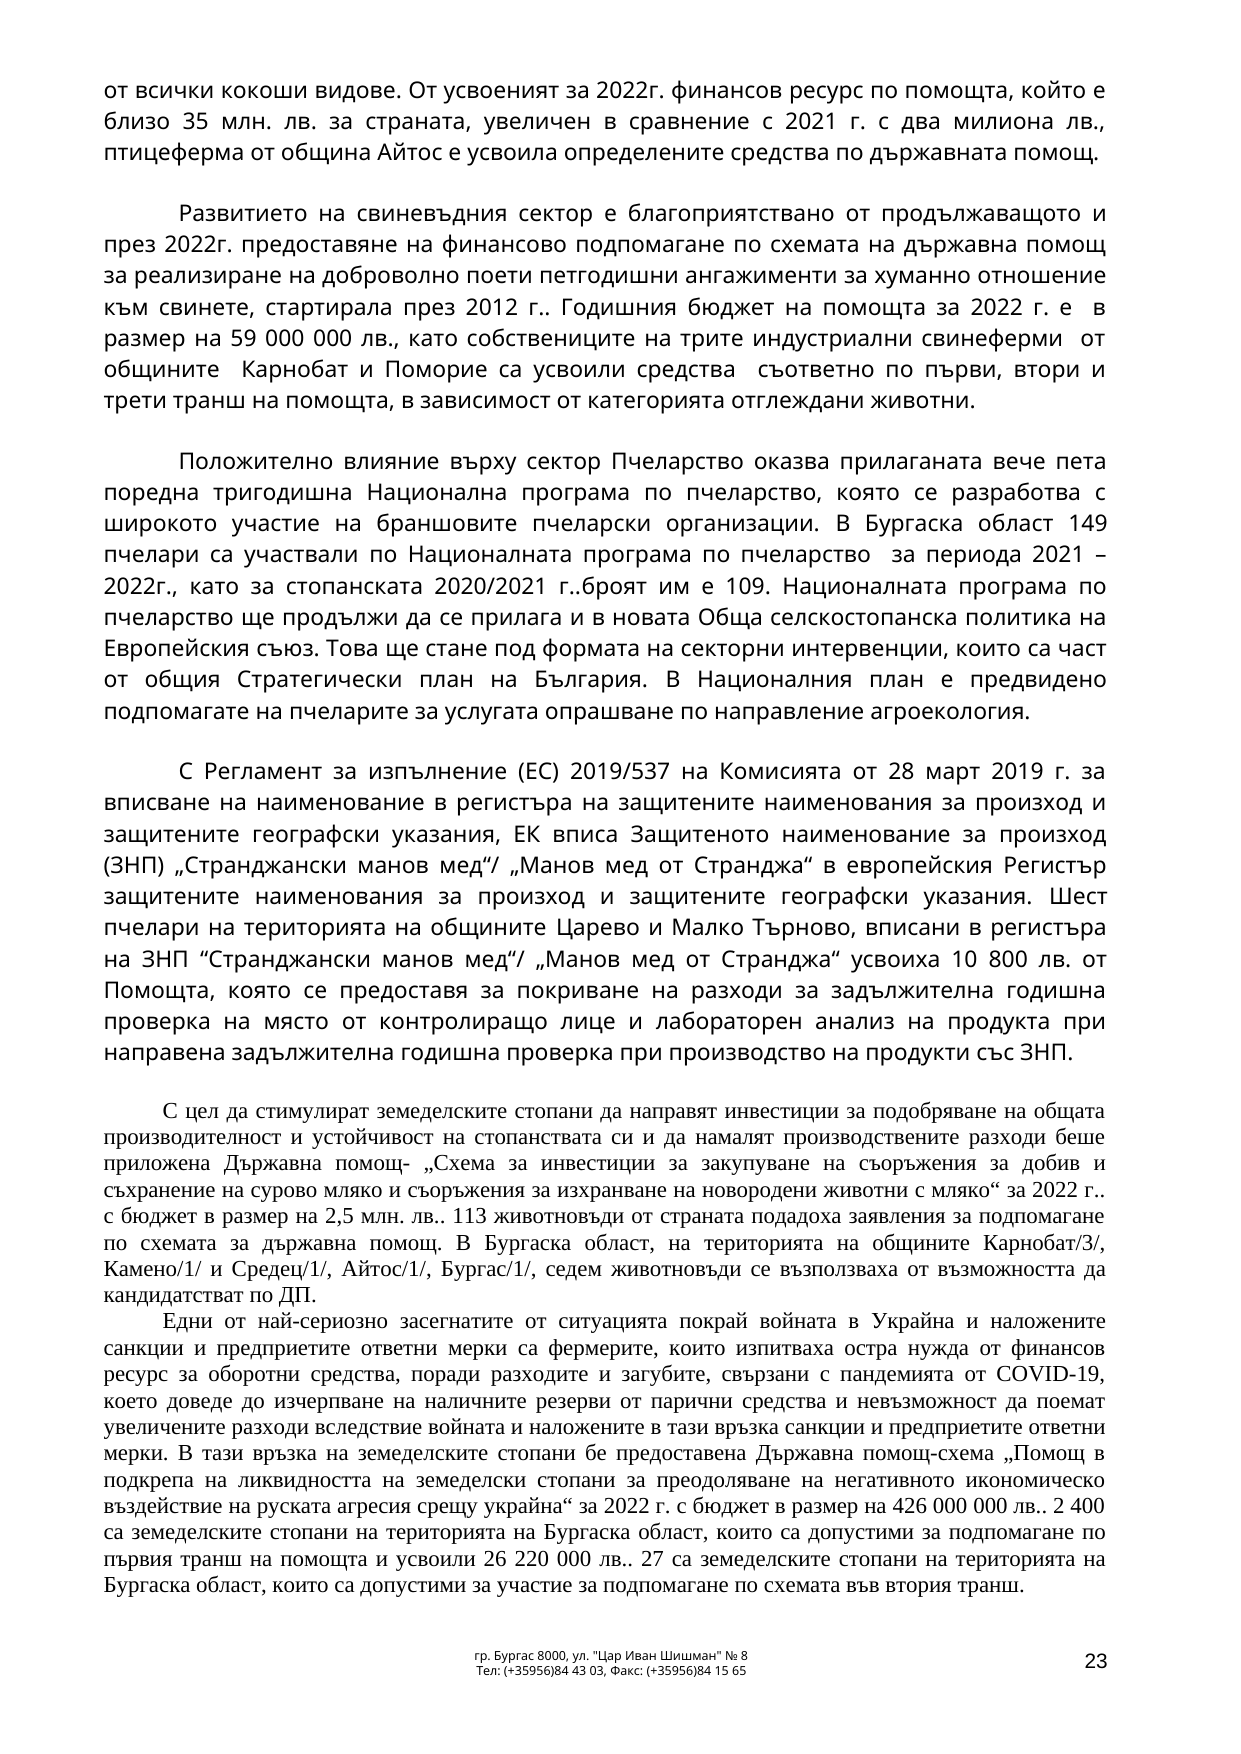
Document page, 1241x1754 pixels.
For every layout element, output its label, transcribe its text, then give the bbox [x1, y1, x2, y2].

text Развитието на свиневъдния сектор е благоприятствано от продължаващото и през 2022г. предоставяне на финансово подпомагане по схемата на държавна помощ за реализиране на доброволно поети петгодишни ангажименти за хуманно отношение към свинете, стартирала през 2012 г.. Годишния бюджет на помощта за 2022 г. е в размер на 59 000 000 лв., като собствениците на трите индустриални свинеферми от общините Карнобат и Поморие са усвоили средства съответно по първи, втори и трети транш на помощта, в зависимост от категорията отглеждани животни. [103, 197, 1107, 416]
text Положително влияние върху сектор Пчеларство оказва прилаганата вече пета поредна тригодишна Национална програма по пчеларство, която се разработва с широкото участие на браншовите пчеларски организации. В Бургаска област 149 пчелари са участвали по Националната програма по пчеларство за периода 2021 – 2022г., като за стопанската 2020/2021 г..броят им е 109. Националната програма по пчеларство ще продължи да се прилага и в новата Обща селскостопанска политика на Европейския съюз. Това ще стане под формата на секторни интервенции, които са част от общия Стратегически план на България. В Националния план е предвидено подпомагате на пчеларите за услугата опрашване по направление агроекология. [103, 445, 1107, 726]
text Едни от най-сериозно засегнатите от ситуацията покрай войната в Украйна и наложените санкции и предприетите ответни мерки са фермерите, които изпитваха остра нужда от финансов ресурс за оборотни средства, поради разходите и загубите, свързани с пандемията от COVID-19, което доведе до изчерпване на наличните резерви от парични средства и невъзможност да поемат увеличените разходи вследствие войната и наложените в тази връзка санкции и предприетите ответни мерки. В тази връзка на земеделските стопани бе предоставена Държавна помощ-схема „Помощ в подкрепа на ликвидността на земеделски стопани за преодоляване на негативното икономическо въздействие на руската агресия срещу украйна“ за 2022 г. с бюджет в размер на 426 000 000 лв.. 2 400 са земеделските стопани на територията на Бургаска област, които са допустими за подпомагане по първия транш на помощта и усвоили 26 220 000 лв.. 27 са земеделските стопани на територията на Бургаска област, които са допустими за участие за подпомагане по схемата във втория транш. [103, 1308, 1107, 1597]
text С Регламент за изпълнение (ЕС) 2019/537 на Комисията от 28 март 2019 г. за вписване на наименование в регистъра на защитените наименования за произход и защитените географски указания, ЕК вписа Защитеното наименование за произход (ЗНП) „Странджански манов мед“/ „Манов мед от Странджа“ в европейския Регистър защитените наименования за произход и защитените географски указания. Шест пчелари на територията на общините Царево и Малко Търново, вписани в регистъра на ЗНП “Странджански манов мед“/ „Манов мед от Странджа“ усвоиха 10 800 лв. от Помощта, която се предоставя за покриване на разходи за задължителна годишна проверка на място от контролиращо лице и лабораторен анализ на продукта при направена задължителна годишна проверка при производство на продукти със ЗНП. [103, 755, 1107, 1068]
text С цел да стимулират земеделските стопани да направят инвестиции за подобряване на общата производителност и устойчивост на стопанствата си и да намалят производствените разходи беше приложена Държавна помощ- „Схема за инвестиции за закупуване на съоръжения за добив и съхранение на сурово мляко и съоръжения за изхранване на новородени животни с мляко“ за 2022 г.. с бюджет в размер на 2,5 млн. лв.. 113 животновъди от страната подадоха заявления за подпомагане по схемата за държавна помощ. В Бургаска област, на територията на общините Карнобат/3/, Камено/1/ и Средец/1/, Айтос/1/, Бургас/1/, седем животновъди се възползваха от възможността да кандидатстват по ДП. [103, 1097, 1107, 1308]
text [103, 74, 1107, 168]
